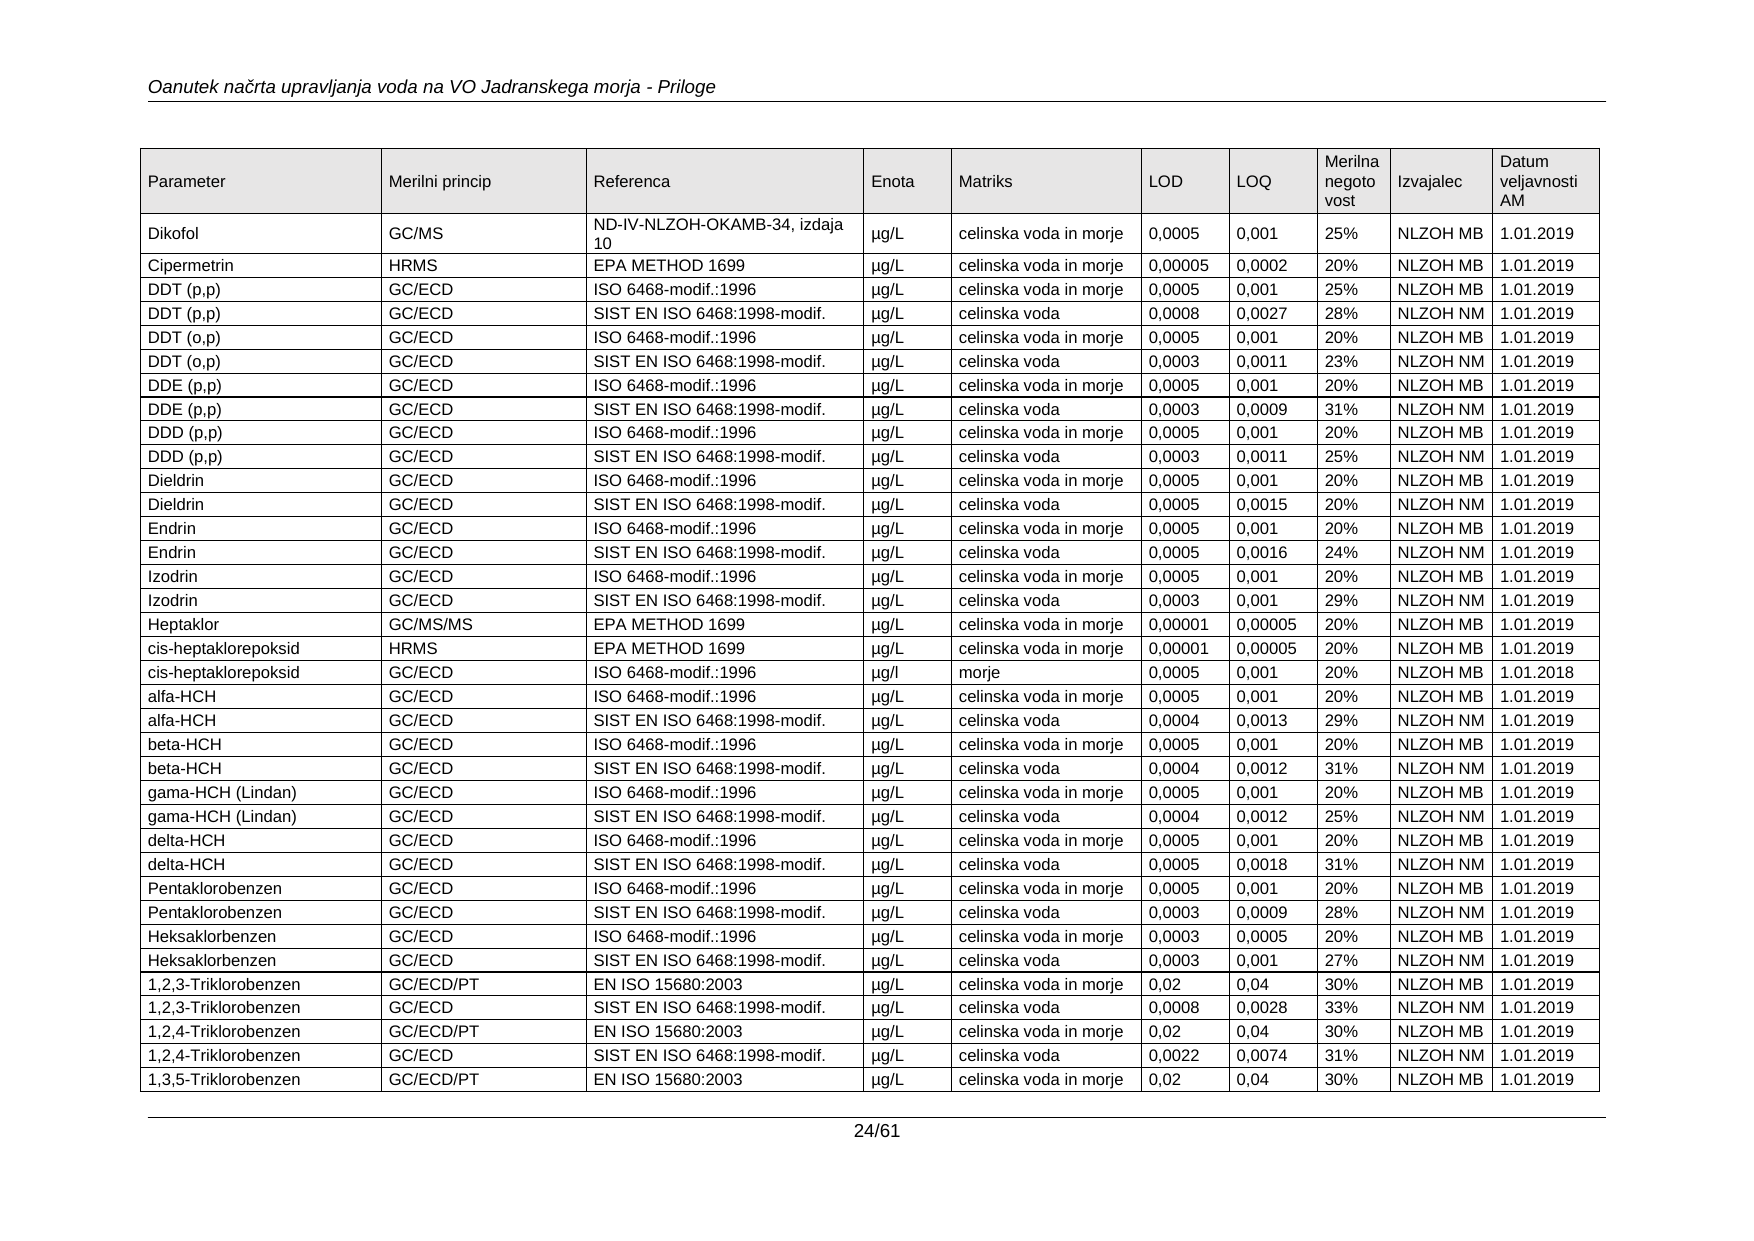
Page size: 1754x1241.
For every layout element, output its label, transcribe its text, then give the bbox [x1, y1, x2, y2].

table_cell 0,0003 [1142, 350, 1229, 372]
table_cell 1.01.2019 [1493, 374, 1599, 396]
table_cell 1.01.2019 [1493, 1020, 1599, 1043]
table_cell 0,02 [1142, 1020, 1229, 1043]
table_cell GC/ECD [382, 829, 586, 852]
table_cell 1,2,3-Triklorobenzen [141, 973, 381, 995]
table_cell GC/ECD [382, 278, 586, 301]
table_cell ISO 6468-modif.:1996 [587, 326, 863, 348]
table_cell cis-heptaklorepoksid [141, 637, 381, 660]
table_cell Izodrin [141, 589, 381, 612]
table_cell GC/ECD [382, 949, 586, 971]
table_cell NLZOH NM [1391, 398, 1492, 420]
table_cell SIST EN ISO 6468:1998-modif. [587, 709, 863, 732]
table_cell ISO 6468-modif.:1996 [587, 925, 863, 947]
table_cell celinska voda [952, 853, 1141, 876]
table_cell µg/L [864, 829, 951, 852]
table_cell 0,0005 [1142, 733, 1229, 756]
table_cell delta-HCH [141, 829, 381, 852]
table_cell celinska voda in morje [952, 685, 1141, 708]
table_cell 0,001 [1230, 374, 1317, 396]
table_cell 0,001 [1230, 781, 1317, 804]
table_cell 0,001 [1230, 661, 1317, 684]
table_cell µg/L [864, 326, 951, 348]
table_cell NLZOH MB [1391, 829, 1492, 852]
table_cell µg/L [864, 254, 951, 277]
table_cell 0,001 [1230, 421, 1317, 444]
table_cell GC/ECD [382, 781, 586, 804]
table_cell NLZOH MB [1391, 781, 1492, 804]
table_cell EN ISO 15680:2003 [587, 973, 863, 995]
table_header LOD [1142, 149, 1229, 213]
table_cell GC/ECD [382, 589, 586, 612]
table_cell GC/ECD [382, 661, 586, 684]
table_cell 1.01.2019 [1493, 326, 1599, 348]
table_cell 20% [1318, 374, 1390, 396]
table_cell 25% [1318, 278, 1390, 301]
table_cell Dikofol [141, 214, 381, 253]
table_cell µg/L [864, 853, 951, 876]
table_header Merilni princip [382, 149, 586, 213]
table_cell GC/ECD [382, 996, 586, 1019]
table_cell 0,04 [1230, 1068, 1317, 1091]
table_cell DDT (o,p) [141, 350, 381, 372]
table_cell GC/ECD [382, 469, 586, 492]
table_cell 31% [1318, 853, 1390, 876]
table_cell ISO 6468-modif.:1996 [587, 733, 863, 756]
table_cell GC/ECD [382, 445, 586, 468]
table_cell 0,00001 [1142, 613, 1229, 636]
table_cell 1.01.2019 [1493, 254, 1599, 277]
table_cell NLZOH MB [1391, 469, 1492, 492]
table_cell 1.01.2019 [1493, 781, 1599, 804]
table_cell cis-heptaklorepoksid [141, 661, 381, 684]
table_cell 20% [1318, 685, 1390, 708]
table_cell 31% [1318, 757, 1390, 780]
table_cell 1.01.2019 [1493, 278, 1599, 301]
table_cell celinska voda [952, 398, 1141, 420]
table_cell 0,0009 [1230, 901, 1317, 923]
table_cell alfa-HCH [141, 685, 381, 708]
table_cell 1.01.2019 [1493, 469, 1599, 492]
table_cell DDD (p,p) [141, 421, 381, 444]
table_cell ISO 6468-modif.:1996 [587, 517, 863, 540]
table_cell µg/L [864, 637, 951, 660]
table_cell 0,001 [1230, 278, 1317, 301]
table_cell NLZOH NM [1391, 757, 1492, 780]
table_cell SIST EN ISO 6468:1998-modif. [587, 901, 863, 923]
table_cell 0,0005 [1142, 829, 1229, 852]
table_cell Dieldrin [141, 493, 381, 516]
table_cell 29% [1318, 709, 1390, 732]
table_cell 1.01.2019 [1493, 829, 1599, 852]
table_cell GC/ECD [382, 493, 586, 516]
table_cell 0,04 [1230, 973, 1317, 995]
table_cell 20% [1318, 877, 1390, 899]
table_cell 27% [1318, 949, 1390, 971]
table_cell SIST EN ISO 6468:1998-modif. [587, 493, 863, 516]
table_cell NLZOH NM [1391, 302, 1492, 324]
table_cell 0,001 [1230, 685, 1317, 708]
table_cell Izodrin [141, 565, 381, 588]
table_cell NLZOH MB [1391, 254, 1492, 277]
table_cell NLZOH NM [1391, 901, 1492, 923]
table_cell 30% [1318, 973, 1390, 995]
table_cell 0,001 [1230, 829, 1317, 852]
table_cell NLZOH MB [1391, 637, 1492, 660]
table_cell celinska voda in morje [952, 613, 1141, 636]
table_cell 0,00005 [1142, 254, 1229, 277]
table_cell 20% [1318, 733, 1390, 756]
table_cell 0,0018 [1230, 853, 1317, 876]
table_cell NLZOH NM [1391, 1044, 1492, 1067]
table_cell NLZOH MB [1391, 973, 1492, 995]
table_cell SIST EN ISO 6468:1998-modif. [587, 541, 863, 564]
table_cell celinska voda [952, 757, 1141, 780]
table_cell 1,2,4-Triklorobenzen [141, 1044, 381, 1067]
table_cell celinska voda [952, 589, 1141, 612]
table_cell celinska voda in morje [952, 925, 1141, 947]
table_cell 0,0016 [1230, 541, 1317, 564]
table_cell 1,2,4-Triklorobenzen [141, 1020, 381, 1043]
table_cell celinska voda in morje [952, 517, 1141, 540]
table_cell EPA METHOD 1699 [587, 637, 863, 660]
table_cell 0,001 [1230, 733, 1317, 756]
table_cell 28% [1318, 302, 1390, 324]
table_cell SIST EN ISO 6468:1998-modif. [587, 996, 863, 1019]
table_cell 0,0012 [1230, 757, 1317, 780]
table_cell HRMS [382, 254, 586, 277]
table_cell 0,00005 [1230, 637, 1317, 660]
table_cell celinska voda in morje [952, 214, 1141, 253]
table_cell GC/ECD [382, 541, 586, 564]
table_cell 0,0005 [1142, 374, 1229, 396]
table_cell µg/L [864, 421, 951, 444]
table_cell gama-HCH (Lindan) [141, 805, 381, 828]
table_cell 20% [1318, 469, 1390, 492]
table_cell 0,0005 [1142, 326, 1229, 348]
table_cell 0,0005 [1142, 877, 1229, 899]
table_cell celinska voda [952, 949, 1141, 971]
table_cell 1.01.2019 [1493, 709, 1599, 732]
table_cell celinska voda [952, 302, 1141, 324]
table_cell 20% [1318, 421, 1390, 444]
table_cell SIST EN ISO 6468:1998-modif. [587, 853, 863, 876]
table_cell NLZOH NM [1391, 853, 1492, 876]
table_cell 0,0003 [1142, 445, 1229, 468]
table_cell celinska voda in morje [952, 254, 1141, 277]
table_header Parameter [141, 149, 381, 213]
table_cell GC/ECD [382, 733, 586, 756]
table_header Matriks [952, 149, 1141, 213]
table_cell ISO 6468-modif.:1996 [587, 661, 863, 684]
table_cell 1.01.2019 [1493, 302, 1599, 324]
table_cell GC/ECD/PT [382, 973, 586, 995]
table_cell NLZOH MB [1391, 661, 1492, 684]
table_cell EN ISO 15680:2003 [587, 1068, 863, 1091]
table_cell NLZOH NM [1391, 709, 1492, 732]
table_cell 0,001 [1230, 589, 1317, 612]
table_cell NLZOH NM [1391, 996, 1492, 1019]
table_cell celinska voda in morje [952, 733, 1141, 756]
table_cell GC/ECD [382, 925, 586, 947]
table_cell alfa-HCH [141, 709, 381, 732]
table_cell 25% [1318, 214, 1390, 253]
table_cell Heptaklor [141, 613, 381, 636]
table_cell GC/ECD [382, 709, 586, 732]
table_cell ISO 6468-modif.:1996 [587, 685, 863, 708]
table_cell celinska voda in morje [952, 829, 1141, 852]
table_cell GC/ECD [382, 877, 586, 899]
table_cell µg/L [864, 949, 951, 971]
table_cell NLZOH MB [1391, 214, 1492, 253]
table_cell µg/L [864, 302, 951, 324]
table_cell 0,0004 [1142, 805, 1229, 828]
table_cell 0,0005 [1142, 685, 1229, 708]
table_cell celinska voda in morje [952, 421, 1141, 444]
table_cell 1.01.2019 [1493, 613, 1599, 636]
table_cell µg/L [864, 805, 951, 828]
table_cell GC/ECD [382, 901, 586, 923]
table_cell 20% [1318, 254, 1390, 277]
table_cell DDT (o,p) [141, 326, 381, 348]
table_cell µg/L [864, 469, 951, 492]
table_cell µg/L [864, 733, 951, 756]
table_cell Heksaklorbenzen [141, 925, 381, 947]
table_cell 0,0005 [1142, 493, 1229, 516]
table_cell 1.01.2019 [1493, 637, 1599, 660]
table_header Referenca [587, 149, 863, 213]
table_cell µg/L [864, 901, 951, 923]
table_cell 0,0005 [1142, 541, 1229, 564]
table_cell µg/L [864, 781, 951, 804]
table_cell 1.01.2019 [1493, 589, 1599, 612]
table_cell 1.01.2019 [1493, 877, 1599, 899]
table_cell 0,0005 [1142, 781, 1229, 804]
table_cell 0,0008 [1142, 996, 1229, 1019]
table_cell 0,0004 [1142, 757, 1229, 780]
table_cell 1.01.2019 [1493, 805, 1599, 828]
table_cell NLZOH MB [1391, 565, 1492, 588]
table_cell 0,0005 [1142, 853, 1229, 876]
table_cell µg/L [864, 685, 951, 708]
table_cell 28% [1318, 901, 1390, 923]
table_header Merilna negotovost [1318, 149, 1390, 213]
table_cell NLZOH MB [1391, 421, 1492, 444]
table_cell Pentaklorobenzen [141, 877, 381, 899]
table_cell celinska voda in morje [952, 973, 1141, 995]
table_cell celinska voda in morje [952, 326, 1141, 348]
table_cell NLZOH MB [1391, 613, 1492, 636]
table_cell 20% [1318, 517, 1390, 540]
table_cell 0,0011 [1230, 445, 1317, 468]
table_cell 1.01.2019 [1493, 541, 1599, 564]
table_cell celinska voda in morje [952, 278, 1141, 301]
table_cell 0,02 [1142, 1068, 1229, 1091]
table_cell NLZOH MB [1391, 733, 1492, 756]
table_cell 0,0015 [1230, 493, 1317, 516]
table_cell beta-HCH [141, 733, 381, 756]
table_cell 0,001 [1230, 565, 1317, 588]
table_cell 0,0005 [1142, 469, 1229, 492]
table_cell µg/l [864, 661, 951, 684]
table_cell celinska voda in morje [952, 565, 1141, 588]
table_cell 1.01.2019 [1493, 517, 1599, 540]
table_cell NLZOH NM [1391, 493, 1492, 516]
table_cell 0,0008 [1142, 302, 1229, 324]
table_cell morje [952, 661, 1141, 684]
table_cell µg/L [864, 613, 951, 636]
table_cell µg/L [864, 398, 951, 420]
table_cell 20% [1318, 637, 1390, 660]
table_cell GC/ECD [382, 517, 586, 540]
table_cell Endrin [141, 517, 381, 540]
table_cell Dieldrin [141, 469, 381, 492]
table_cell µg/L [864, 541, 951, 564]
table_cell 0,0003 [1142, 925, 1229, 947]
table_cell NLZOH MB [1391, 374, 1492, 396]
table_cell GC/MS/MS [382, 613, 586, 636]
table_cell ISO 6468-modif.:1996 [587, 781, 863, 804]
table_cell 0,0003 [1142, 589, 1229, 612]
table_header LOQ [1230, 149, 1317, 213]
table_cell gama-HCH (Lindan) [141, 781, 381, 804]
table_cell 20% [1318, 661, 1390, 684]
table_cell GC/ECD [382, 374, 586, 396]
table_cell 0,0028 [1230, 996, 1317, 1019]
table_cell SIST EN ISO 6468:1998-modif. [587, 757, 863, 780]
table_cell 31% [1318, 398, 1390, 420]
table_cell 0,001 [1230, 949, 1317, 971]
table_cell GC/ECD [382, 853, 586, 876]
table_cell GC/ECD [382, 685, 586, 708]
table_cell NLZOH NM [1391, 805, 1492, 828]
table_cell GC/ECD [382, 421, 586, 444]
table_cell 1.01.2019 [1493, 1068, 1599, 1091]
table_cell µg/L [864, 925, 951, 947]
table_cell celinska voda [952, 901, 1141, 923]
table_cell 23% [1318, 350, 1390, 372]
table_cell 24% [1318, 541, 1390, 564]
table_cell GC/ECD [382, 805, 586, 828]
table_header Enota [864, 149, 951, 213]
table_cell celinska voda [952, 1044, 1141, 1067]
table_cell 20% [1318, 829, 1390, 852]
table_cell EN ISO 15680:2003 [587, 1020, 863, 1043]
table_cell 1.01.2019 [1493, 973, 1599, 995]
table_cell ISO 6468-modif.:1996 [587, 374, 863, 396]
table_cell DDT (p,p) [141, 278, 381, 301]
table_cell celinska voda [952, 541, 1141, 564]
table_cell GC/MS [382, 214, 586, 253]
table_cell 0,0002 [1230, 254, 1317, 277]
table_cell µg/L [864, 1020, 951, 1043]
table_cell µg/L [864, 374, 951, 396]
table_cell 20% [1318, 326, 1390, 348]
table_cell 1.01.2019 [1493, 493, 1599, 516]
table_cell ISO 6468-modif.:1996 [587, 421, 863, 444]
table_cell 0,0005 [1230, 925, 1317, 947]
table_cell GC/ECD [382, 398, 586, 420]
table_cell delta-HCH [141, 853, 381, 876]
table_cell µg/L [864, 278, 951, 301]
table_cell 1.01.2019 [1493, 757, 1599, 780]
table_cell SIST EN ISO 6468:1998-modif. [587, 805, 863, 828]
table_cell celinska voda in morje [952, 877, 1141, 899]
table_cell 20% [1318, 493, 1390, 516]
table_cell NLZOH MB [1391, 1020, 1492, 1043]
table_cell µg/L [864, 709, 951, 732]
table_cell 0,0005 [1142, 214, 1229, 253]
table_cell 0,0009 [1230, 398, 1317, 420]
table_cell NLZOH NM [1391, 350, 1492, 372]
table_cell 1,2,3-Triklorobenzen [141, 996, 381, 1019]
table_cell SIST EN ISO 6468:1998-modif. [587, 589, 863, 612]
table_cell 1.01.2019 [1493, 901, 1599, 923]
table_cell 25% [1318, 805, 1390, 828]
table_cell µg/L [864, 517, 951, 540]
table_cell 0,00005 [1230, 613, 1317, 636]
table_cell 0,0011 [1230, 350, 1317, 372]
table_cell celinska voda [952, 805, 1141, 828]
table_cell NLZOH NM [1391, 949, 1492, 971]
table_cell EPA METHOD 1699 [587, 613, 863, 636]
table_cell ISO 6468-modif.:1996 [587, 829, 863, 852]
table_cell 1.01.2019 [1493, 925, 1599, 947]
table_cell 20% [1318, 781, 1390, 804]
table_cell celinska voda in morje [952, 469, 1141, 492]
table_cell SIST EN ISO 6468:1998-modif. [587, 1044, 863, 1067]
table_cell ND-IV-NLZOH-OKAMB-34, izdaja 10 [587, 214, 863, 253]
table_cell 33% [1318, 996, 1390, 1019]
table_cell Pentaklorobenzen [141, 901, 381, 923]
table_cell 0,0005 [1142, 517, 1229, 540]
table_cell GC/ECD/PT [382, 1020, 586, 1043]
table_cell 1.01.2019 [1493, 1044, 1599, 1067]
table_cell 0,0074 [1230, 1044, 1317, 1067]
table_cell 0,0013 [1230, 709, 1317, 732]
table_cell 0,0003 [1142, 901, 1229, 923]
table_cell GC/ECD/PT [382, 1068, 586, 1091]
table_cell ISO 6468-modif.:1996 [587, 877, 863, 899]
table_cell EPA METHOD 1699 [587, 254, 863, 277]
table_cell 0,0005 [1142, 661, 1229, 684]
table_cell 20% [1318, 925, 1390, 947]
table_cell µg/L [864, 565, 951, 588]
table_cell NLZOH MB [1391, 278, 1492, 301]
table_cell 0,00001 [1142, 637, 1229, 660]
table_cell celinska voda [952, 350, 1141, 372]
table_cell beta-HCH [141, 757, 381, 780]
table_cell 1.01.2018 [1493, 661, 1599, 684]
table_cell Heksaklorbenzen [141, 949, 381, 971]
table_cell ISO 6468-modif.:1996 [587, 469, 863, 492]
table_cell GC/ECD [382, 326, 586, 348]
table_cell celinska voda in morje [952, 1068, 1141, 1091]
table_cell 0,04 [1230, 1020, 1317, 1043]
table_cell µg/L [864, 445, 951, 468]
table_cell 0,0022 [1142, 1044, 1229, 1067]
table_cell SIST EN ISO 6468:1998-modif. [587, 445, 863, 468]
table_cell celinska voda [952, 996, 1141, 1019]
table_cell HRMS [382, 637, 586, 660]
table_cell 1.01.2019 [1493, 853, 1599, 876]
table_cell GC/ECD [382, 1044, 586, 1067]
table_cell µg/L [864, 877, 951, 899]
table_cell DDE (p,p) [141, 398, 381, 420]
table_cell NLZOH MB [1391, 326, 1492, 348]
table_cell NLZOH MB [1391, 517, 1492, 540]
table_cell NLZOH MB [1391, 925, 1492, 947]
table_cell ISO 6468-modif.:1996 [587, 278, 863, 301]
table_cell 29% [1318, 589, 1390, 612]
table_cell µg/L [864, 589, 951, 612]
table_cell GC/ECD [382, 350, 586, 372]
table_cell 0,0004 [1142, 709, 1229, 732]
table_cell 25% [1318, 445, 1390, 468]
table_cell 0,0005 [1142, 278, 1229, 301]
table_cell SIST EN ISO 6468:1998-modif. [587, 398, 863, 420]
table_cell 1,3,5-Triklorobenzen [141, 1068, 381, 1091]
table_cell celinska voda [952, 445, 1141, 468]
table_cell celinska voda [952, 493, 1141, 516]
table_cell µg/L [864, 757, 951, 780]
table_cell Cipermetrin [141, 254, 381, 277]
table_cell 1.01.2019 [1493, 214, 1599, 253]
table_cell 1.01.2019 [1493, 565, 1599, 588]
table_cell GC/ECD [382, 302, 586, 324]
table_cell µg/L [864, 214, 951, 253]
table_cell 0,001 [1230, 517, 1317, 540]
table_cell 30% [1318, 1068, 1390, 1091]
table_cell 31% [1318, 1044, 1390, 1067]
table_cell µg/L [864, 493, 951, 516]
table_cell 0,0012 [1230, 805, 1317, 828]
table_cell NLZOH NM [1391, 445, 1492, 468]
table_cell 0,0005 [1142, 565, 1229, 588]
table_cell 0,001 [1230, 469, 1317, 492]
table_cell 0,0003 [1142, 398, 1229, 420]
table_header Izvajalec [1391, 149, 1492, 213]
table_cell celinska voda in morje [952, 781, 1141, 804]
table_cell celinska voda [952, 709, 1141, 732]
table_cell 0,0027 [1230, 302, 1317, 324]
table_cell 1.01.2019 [1493, 685, 1599, 708]
table_cell 0,0003 [1142, 949, 1229, 971]
table_cell SIST EN ISO 6468:1998-modif. [587, 302, 863, 324]
table_cell NLZOH MB [1391, 877, 1492, 899]
table_cell DDE (p,p) [141, 374, 381, 396]
table_cell µg/L [864, 1068, 951, 1091]
table_header Datum veljavnosti AM [1493, 149, 1599, 213]
table_cell 0,001 [1230, 214, 1317, 253]
table_cell GC/ECD [382, 565, 586, 588]
table_cell 1.01.2019 [1493, 996, 1599, 1019]
table_cell 0,0005 [1142, 421, 1229, 444]
table_cell NLZOH NM [1391, 541, 1492, 564]
table_cell SIST EN ISO 6468:1998-modif. [587, 949, 863, 971]
table_cell Endrin [141, 541, 381, 564]
table_cell µg/L [864, 350, 951, 372]
table_cell SIST EN ISO 6468:1998-modif. [587, 350, 863, 372]
table_cell celinska voda in morje [952, 637, 1141, 660]
table_cell 0,001 [1230, 877, 1317, 899]
table_cell 30% [1318, 1020, 1390, 1043]
table_cell µg/L [864, 1044, 951, 1067]
table_cell NLZOH MB [1391, 685, 1492, 708]
table_cell 0,02 [1142, 973, 1229, 995]
table_cell 1.01.2019 [1493, 398, 1599, 420]
table_cell 1.01.2019 [1493, 350, 1599, 372]
table_cell NLZOH NM [1391, 589, 1492, 612]
table_cell NLZOH MB [1391, 1068, 1492, 1091]
table_cell 1.01.2019 [1493, 949, 1599, 971]
table_cell DDT (p,p) [141, 302, 381, 324]
table_cell 0,001 [1230, 326, 1317, 348]
table_cell 20% [1318, 613, 1390, 636]
table_cell celinska voda in morje [952, 1020, 1141, 1043]
table_cell 1.01.2019 [1493, 445, 1599, 468]
table_cell µg/L [864, 973, 951, 995]
table_cell µg/L [864, 996, 951, 1019]
table_cell 1.01.2019 [1493, 421, 1599, 444]
table_cell DDD (p,p) [141, 445, 381, 468]
table_cell 1.01.2019 [1493, 733, 1599, 756]
table_cell GC/ECD [382, 757, 586, 780]
table_cell 20% [1318, 565, 1390, 588]
table_cell ISO 6468-modif.:1996 [587, 565, 863, 588]
table_cell celinska voda in morje [952, 374, 1141, 396]
